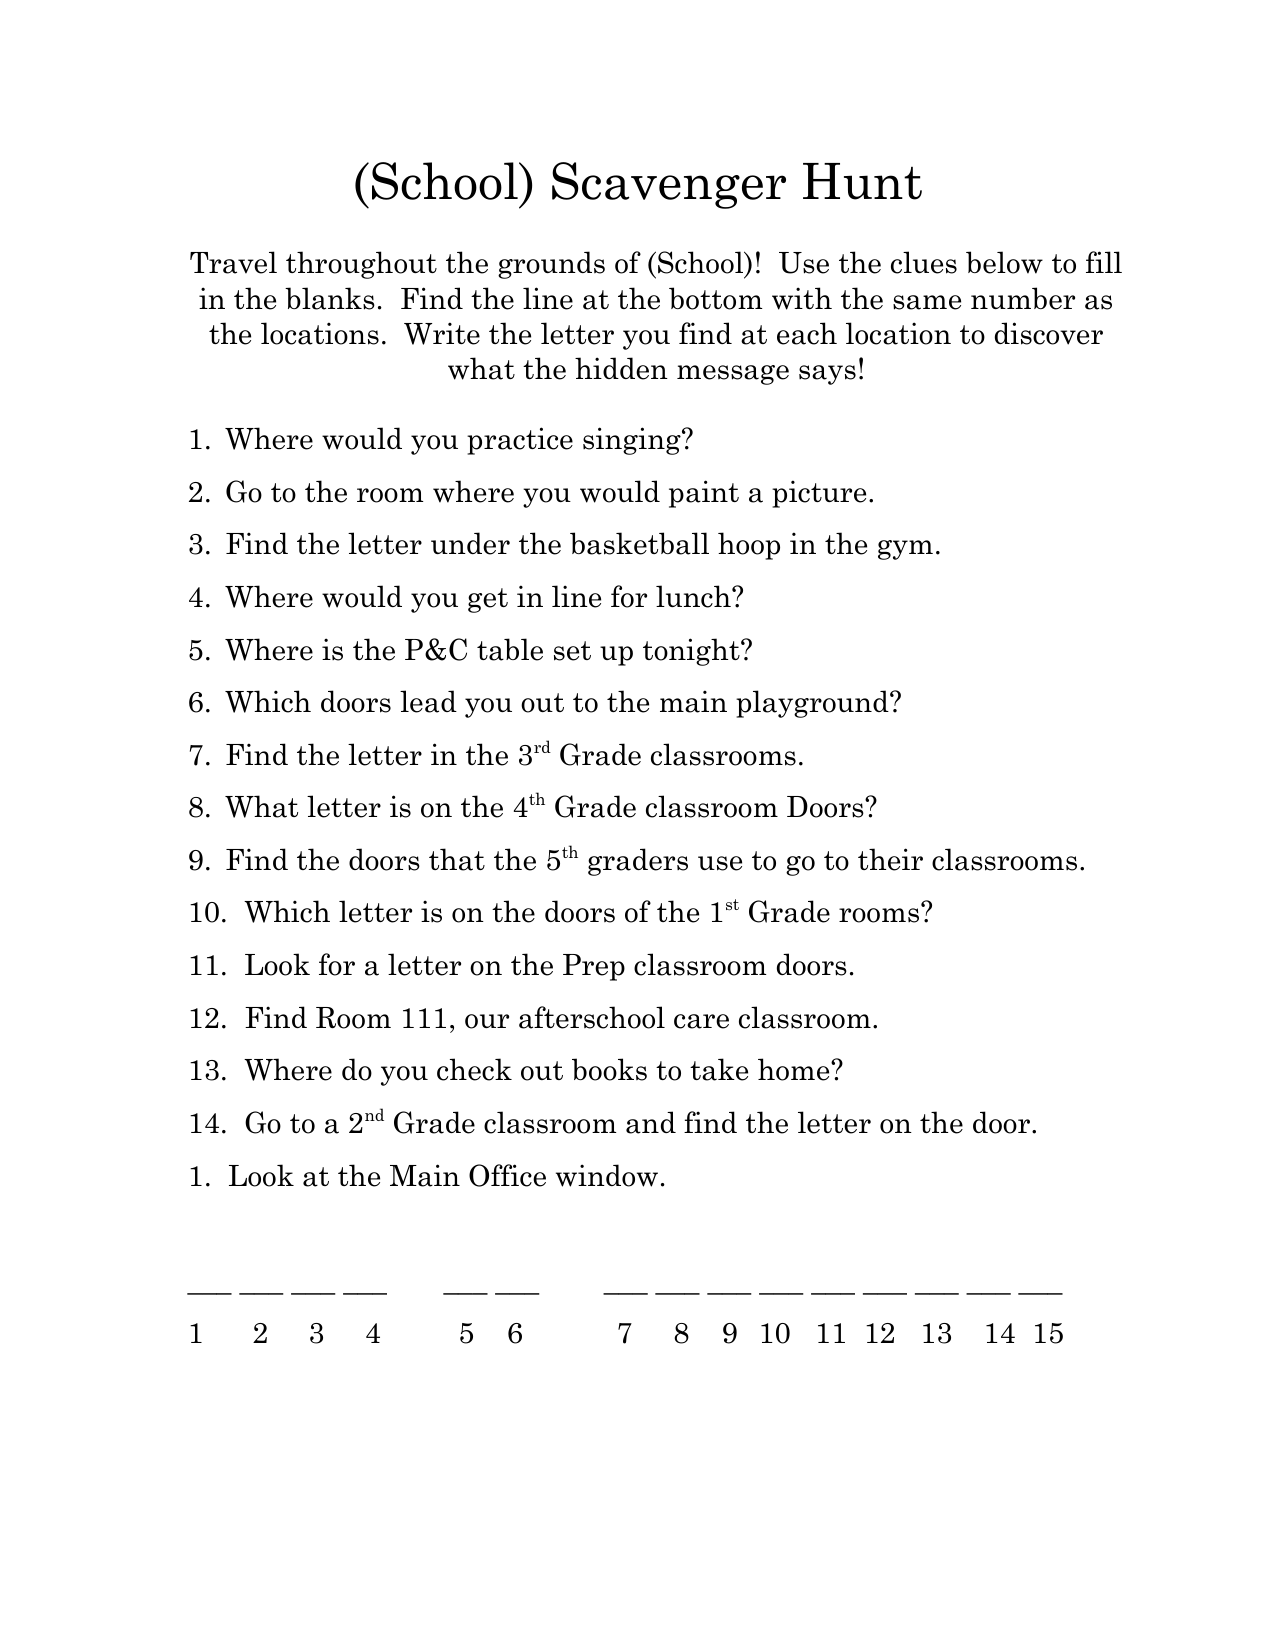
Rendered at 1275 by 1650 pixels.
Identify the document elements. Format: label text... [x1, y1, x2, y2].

text 10. Which letter is on the doors of the 1st Grade rooms? [187, 894, 1125, 929]
text 12. Find Room 111, our afterschool care classroom. [187, 999, 1125, 1034]
list Find the letter under the basketball hoop in the gym. [187, 526, 1125, 561]
list Go to the room where you would paint a picture. [187, 473, 1125, 508]
text ___ ___ ___ ___ ___ ___ ___ ___ ___ ___ ___ ___ ___ ___ ___ [187, 1262, 1125, 1297]
list Find the letter in the 3rd Grade classrooms. [187, 736, 1125, 771]
list What letter is on the 4th Grade classroom Doors? [187, 789, 1125, 824]
text 13. Where do you check out books to take home? [187, 1052, 1125, 1087]
list Where would you get in line for lunch? [187, 578, 1125, 614]
list Find the doors that the 5th graders use to go to their classrooms. [187, 842, 1125, 877]
list Which doors lead you out to the main playground? [187, 684, 1125, 719]
list Where would you practice singing? [187, 421, 1125, 456]
text 11. Look for a letter on the Prep classroom doors. [187, 947, 1125, 982]
text Travel throughout the grounds of (School)! Use the clues below to fill in the blanks. Find the line at the bottom with the same number as the locations. Write the letter you find at each location to discover what the hidden message says! [187, 245, 1125, 386]
text 1 2 3 4 5 6 7 8 9 10 11 12 13 14 15 [187, 1315, 1125, 1403]
list Where is the P&C table set up tonight? [187, 631, 1125, 666]
text 14. Go to a 2nd Grade classroom and find the letter on the door. [187, 1104, 1125, 1140]
text 1. Look at the Main Office window. [187, 1157, 1125, 1192]
text (School) Scavenger Hunt [150, 150, 1125, 210]
